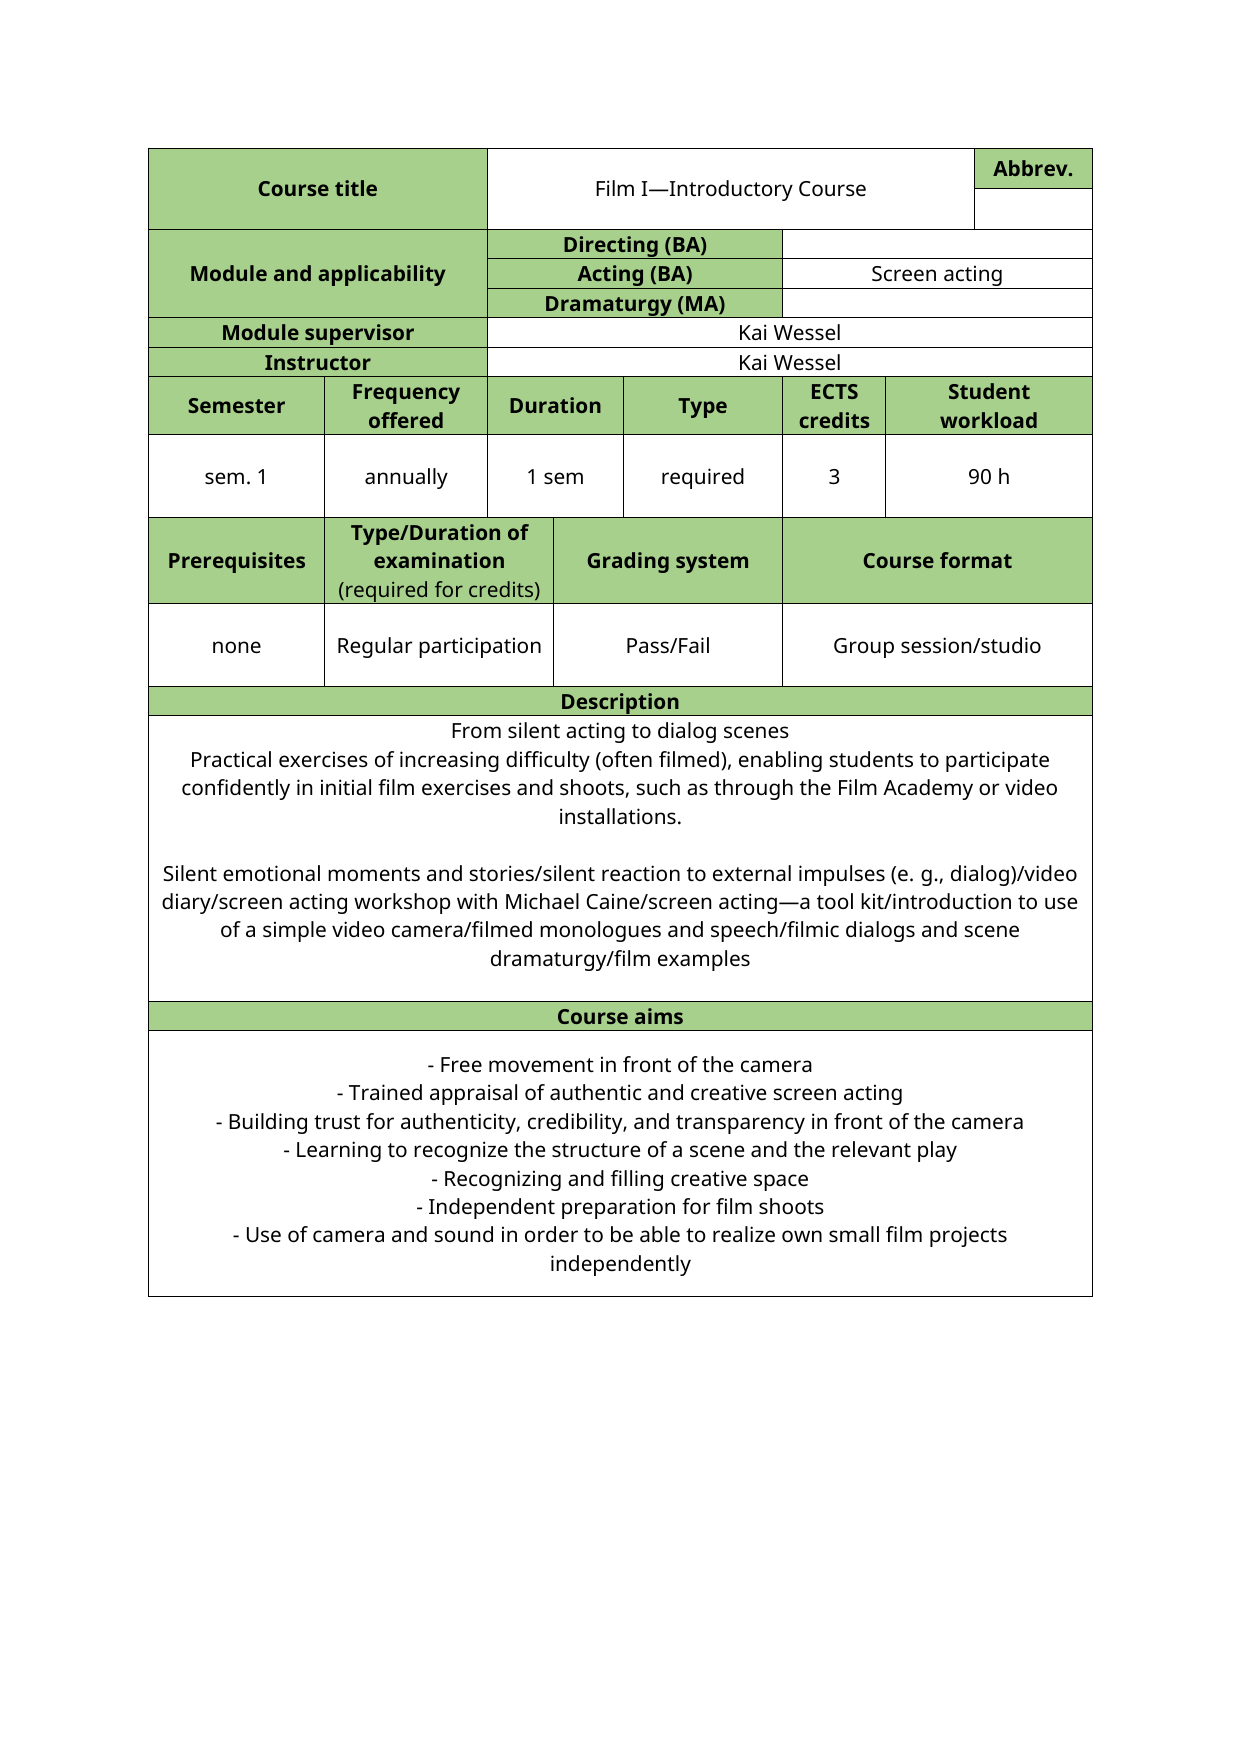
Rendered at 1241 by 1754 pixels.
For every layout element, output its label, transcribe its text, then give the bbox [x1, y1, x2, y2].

table_cell Grading system [554, 518, 782, 603]
table_cell Directing (BA) [488, 230, 782, 258]
table_cell Frequency offered [325, 377, 487, 434]
table_cell Regular participation [325, 604, 553, 686]
table_cell [975, 189, 1092, 229]
table_cell [783, 289, 1092, 317]
table_cell required [624, 435, 782, 517]
table_header Course title [149, 149, 487, 229]
table_cell Description [149, 687, 1092, 715]
table_cell From silent acting to dialog scenes Practical exercises of increasing difficulty (often filmed), enabling students to participate confidently in initial film exercises and shoots, such as through the Film Academy or video installations. Silent emotional moments and stories/silent reaction to external impulses (e. g., dialog)/video diary/screen acting workshop with Michael Caine/screen acting—a tool kit/introduction to use of a simple video camera/filmed monologues and speech/filmic dialogs and scene dramaturgy/film examples [149, 716, 1092, 1001]
table_cell Instructor [149, 348, 487, 376]
table_cell - Free movement in front of the camera - Trained appraisal of authentic and creative screen acting - Building trust for authenticity, credibility, and transparency in front of the camera - Learning to recognize the structure of a scene and the relevant play - Recognizing and filling creative space - Independent preparation for film shoots - Use of camera and sound in order to be able to realize own small film projects independently [149, 1031, 1092, 1296]
table_cell 90 h [886, 435, 1092, 517]
table_cell ECTS credits [783, 377, 885, 434]
table_cell annually [325, 435, 487, 517]
table_cell Duration [488, 377, 623, 434]
table_header Film I—Introductory Course [488, 149, 974, 229]
table_header Abbrev. [975, 149, 1092, 188]
table_cell Course format [783, 518, 1092, 603]
table_cell Screen acting [783, 259, 1092, 288]
table_cell 1 sem [488, 435, 623, 517]
table_cell Acting (BA) [488, 259, 782, 288]
table_cell Module supervisor [149, 318, 487, 347]
table_cell Kai Wessel [488, 348, 1092, 376]
table_cell sem. 1 [149, 435, 324, 517]
table_cell Type [624, 377, 782, 434]
table_cell 3 [783, 435, 885, 517]
table_cell Kai Wessel [488, 318, 1092, 347]
table_cell Type/Duration of examination (required for credits) [325, 518, 553, 603]
table_cell [783, 230, 1092, 258]
table_cell Student workload [886, 377, 1092, 434]
table_cell Prerequisites [149, 518, 324, 603]
table_cell Module and applicability [149, 230, 487, 317]
table_cell Course aims [149, 1002, 1092, 1030]
table_cell Semester [149, 377, 324, 434]
table_cell Dramaturgy (MA) [488, 289, 782, 317]
table_cell Group session/studio [783, 604, 1092, 686]
table_cell Pass/Fail [554, 604, 782, 686]
table_cell none [149, 604, 324, 686]
